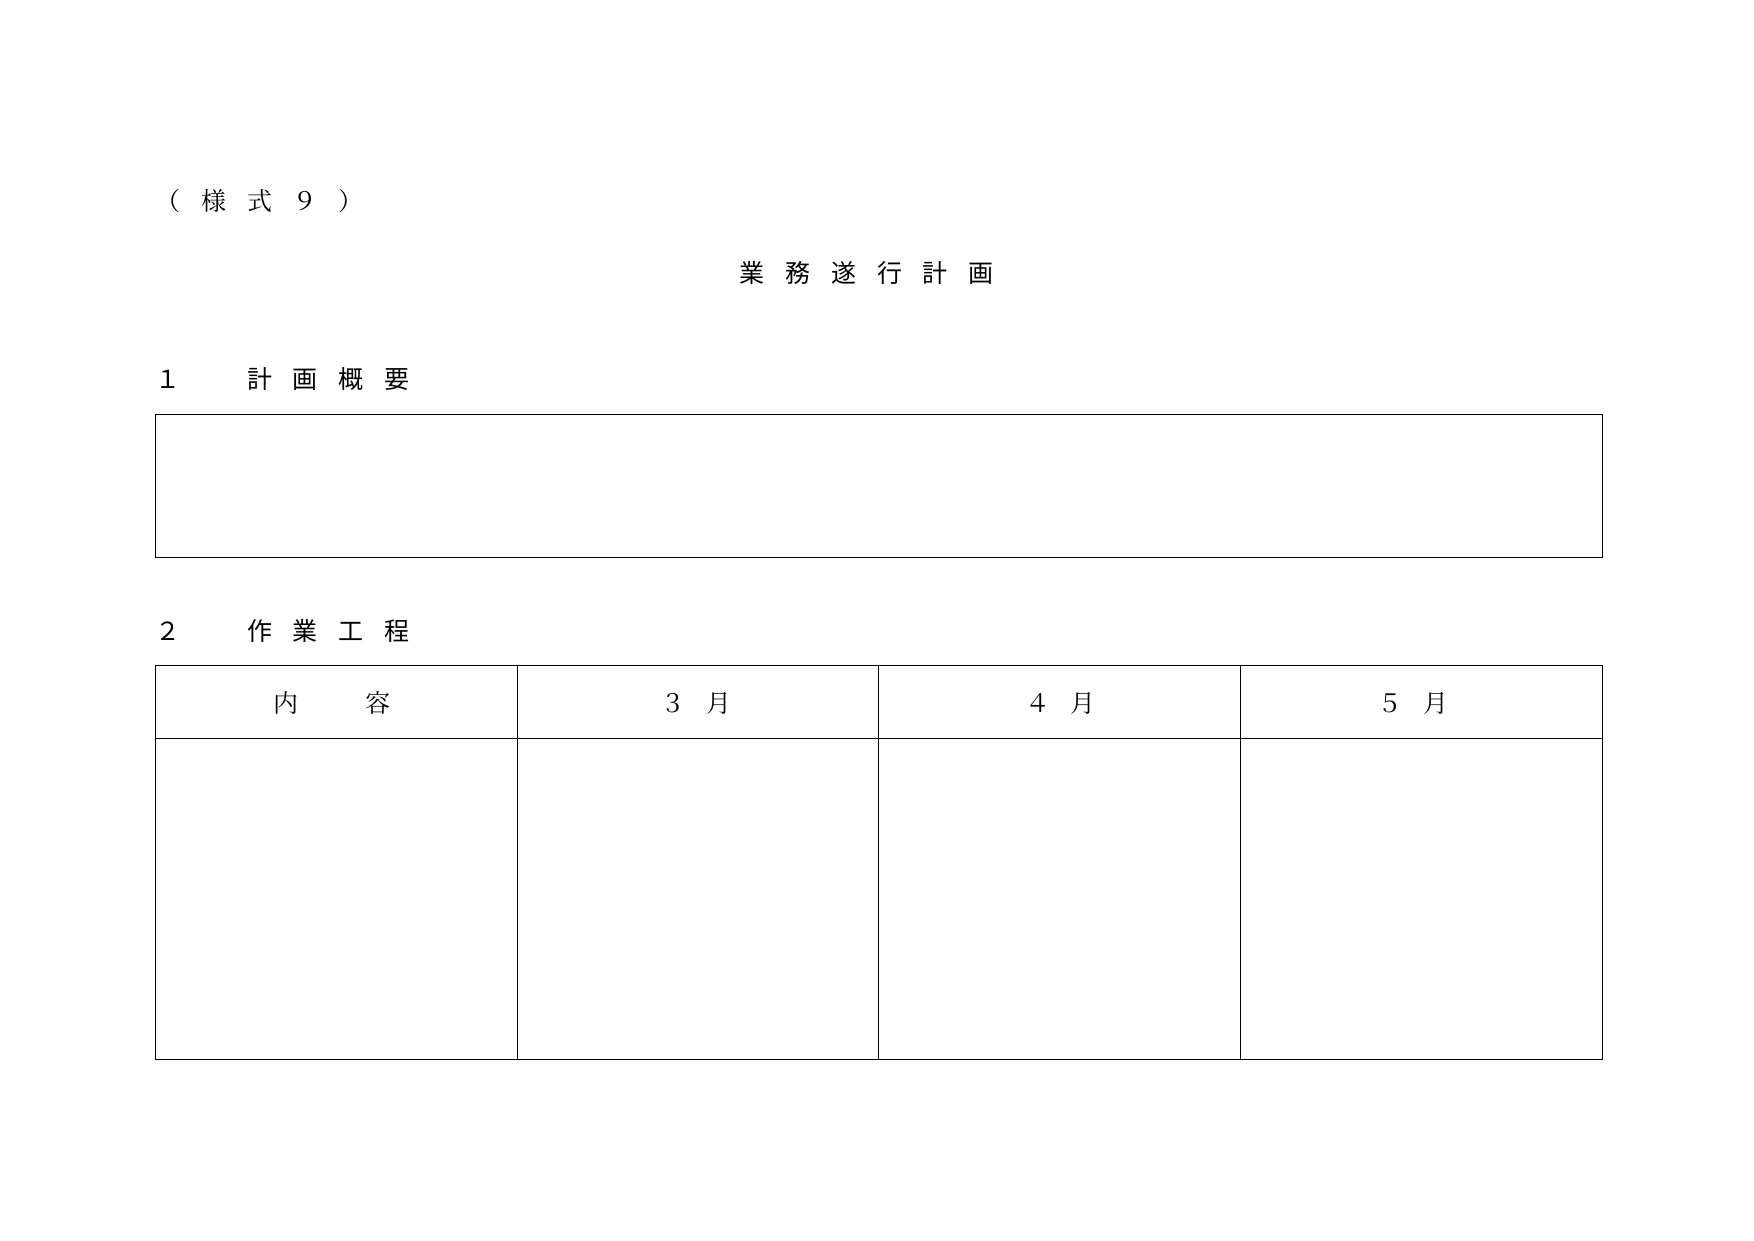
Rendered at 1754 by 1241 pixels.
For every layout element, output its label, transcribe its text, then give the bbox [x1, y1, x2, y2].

table_header ５月 [1241, 666, 1602, 737]
text （様式９） [155, 164, 1599, 236]
table_header ４月 [879, 666, 1240, 737]
text １ 計画概要 [155, 342, 1599, 414]
table_cell [156, 739, 517, 1059]
text 業務遂行計画 [155, 236, 1599, 307]
text ２ 作業工程 [155, 594, 1599, 665]
table_header [156, 415, 1602, 557]
table_cell [879, 739, 1240, 1059]
table_cell [1241, 739, 1602, 1059]
table_header 内 容 [156, 666, 517, 737]
table_cell [518, 739, 878, 1059]
table_header ３月 [518, 666, 878, 737]
